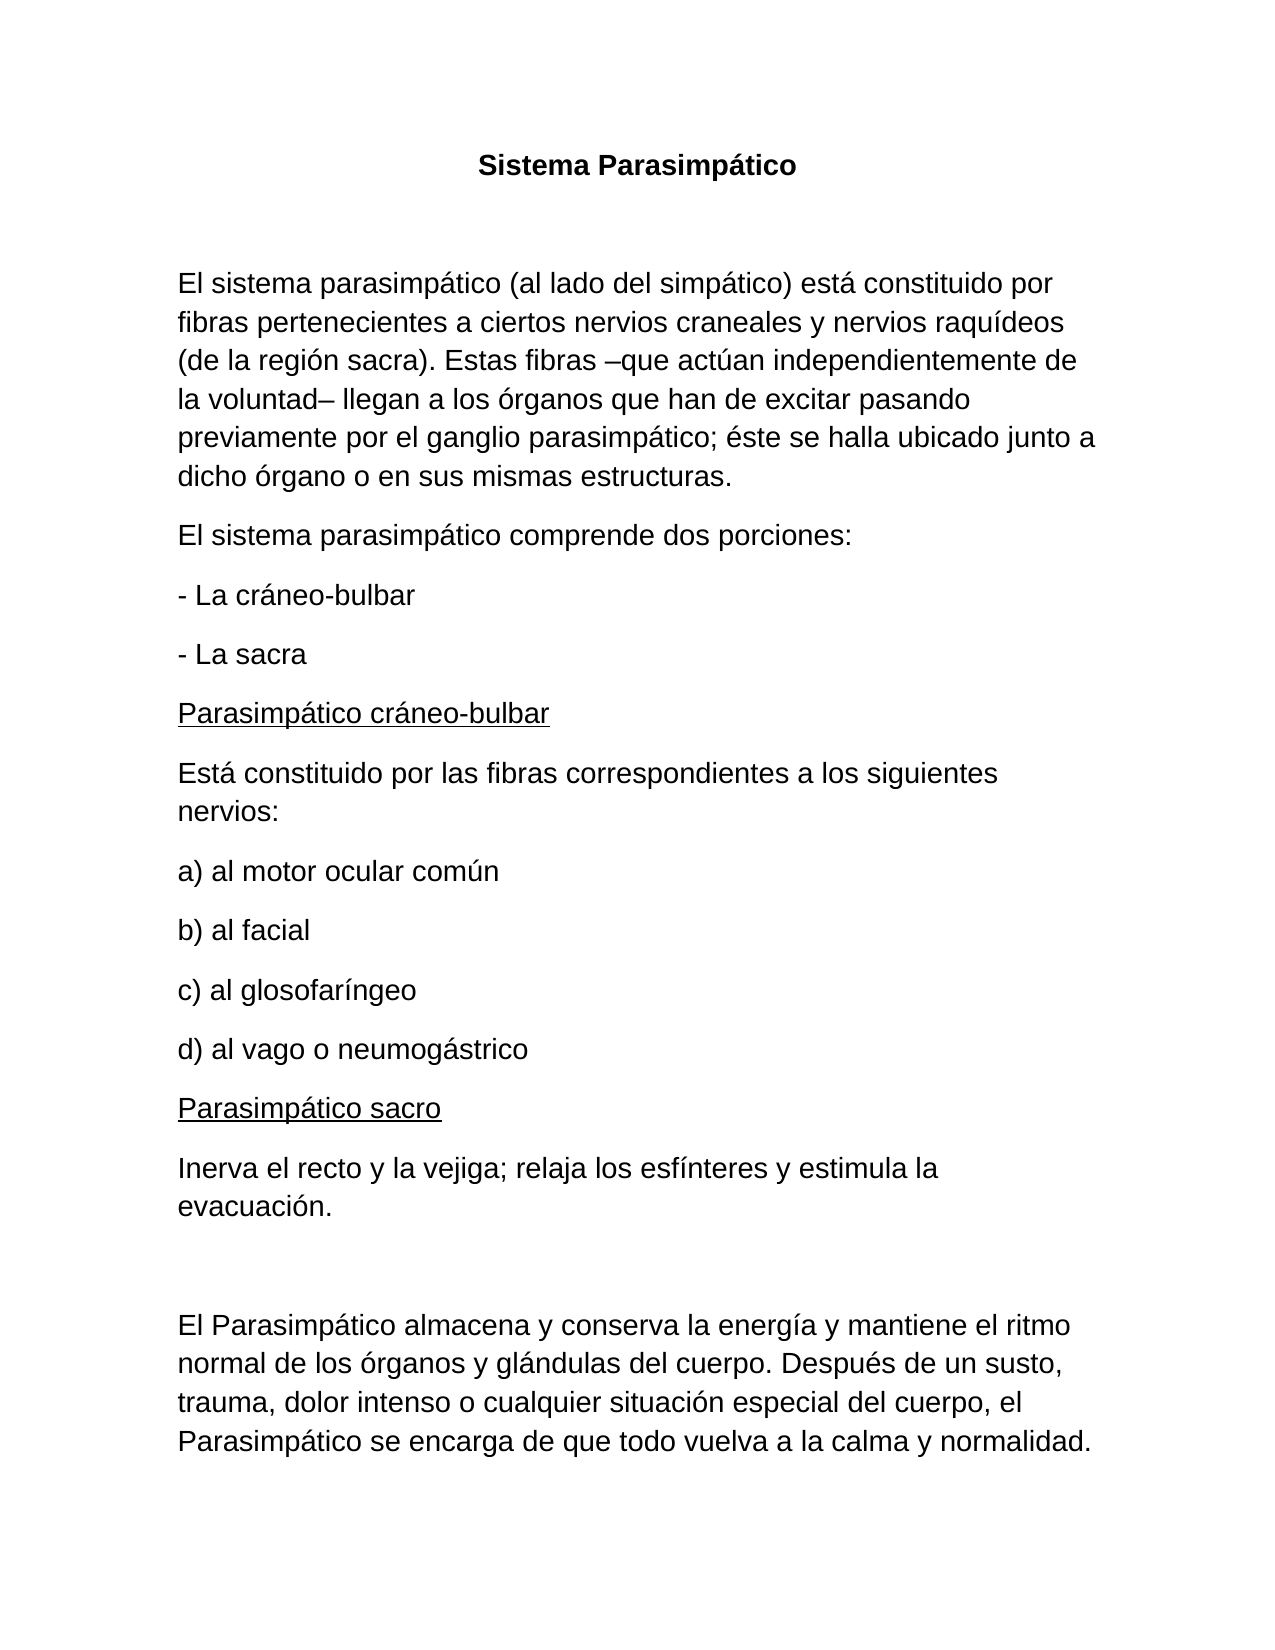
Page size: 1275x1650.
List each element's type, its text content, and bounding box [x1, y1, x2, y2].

text Está constituido por las fibras correspondientes a los siguientes nervios: [177, 756, 1098, 828]
text Sistema Parasimpático [177, 148, 1098, 181]
text - La sacra [177, 637, 1098, 671]
text El Parasimpático almacena y conserva la energía y mantiene el ritmo normal de los órganos y glándulas del cuerpo. Después de un susto, trauma, dolor intenso o cualquier situación especial del cuerpo, el Parasimpático se encarga de que todo vuelva a la calma y normalidad. [177, 1308, 1098, 1457]
text Parasimpático cráneo-bulbar [177, 697, 1098, 730]
text c) al glosofaríngeo [177, 973, 1098, 1006]
text d) al vago o neumogástrico [177, 1032, 1098, 1066]
text El sistema parasimpático comprende dos porciones: [177, 518, 1098, 552]
text Inerva el recto y la vejiga; relaja los esfínteres y estimula la evacuación. [177, 1151, 1098, 1223]
text a) al motor ocular común [177, 854, 1098, 887]
text b) al facial [177, 913, 1098, 947]
text - La cráneo-bulbar [177, 578, 1098, 611]
text Parasimpático sacro [177, 1091, 1098, 1125]
text El sistema parasimpático (al lado del simpático) está constituido por fibras pertenecientes a ciertos nervios craneales y nervios raquídeos (de la región sacra). Estas fibras –que actúan independientemente de la voluntad– llegan a los órganos que han de excitar pasando previamente por el ganglio parasimpático; éste se halla ubicado junto a dicho órgano o en sus mismas estructuras. [177, 266, 1098, 493]
